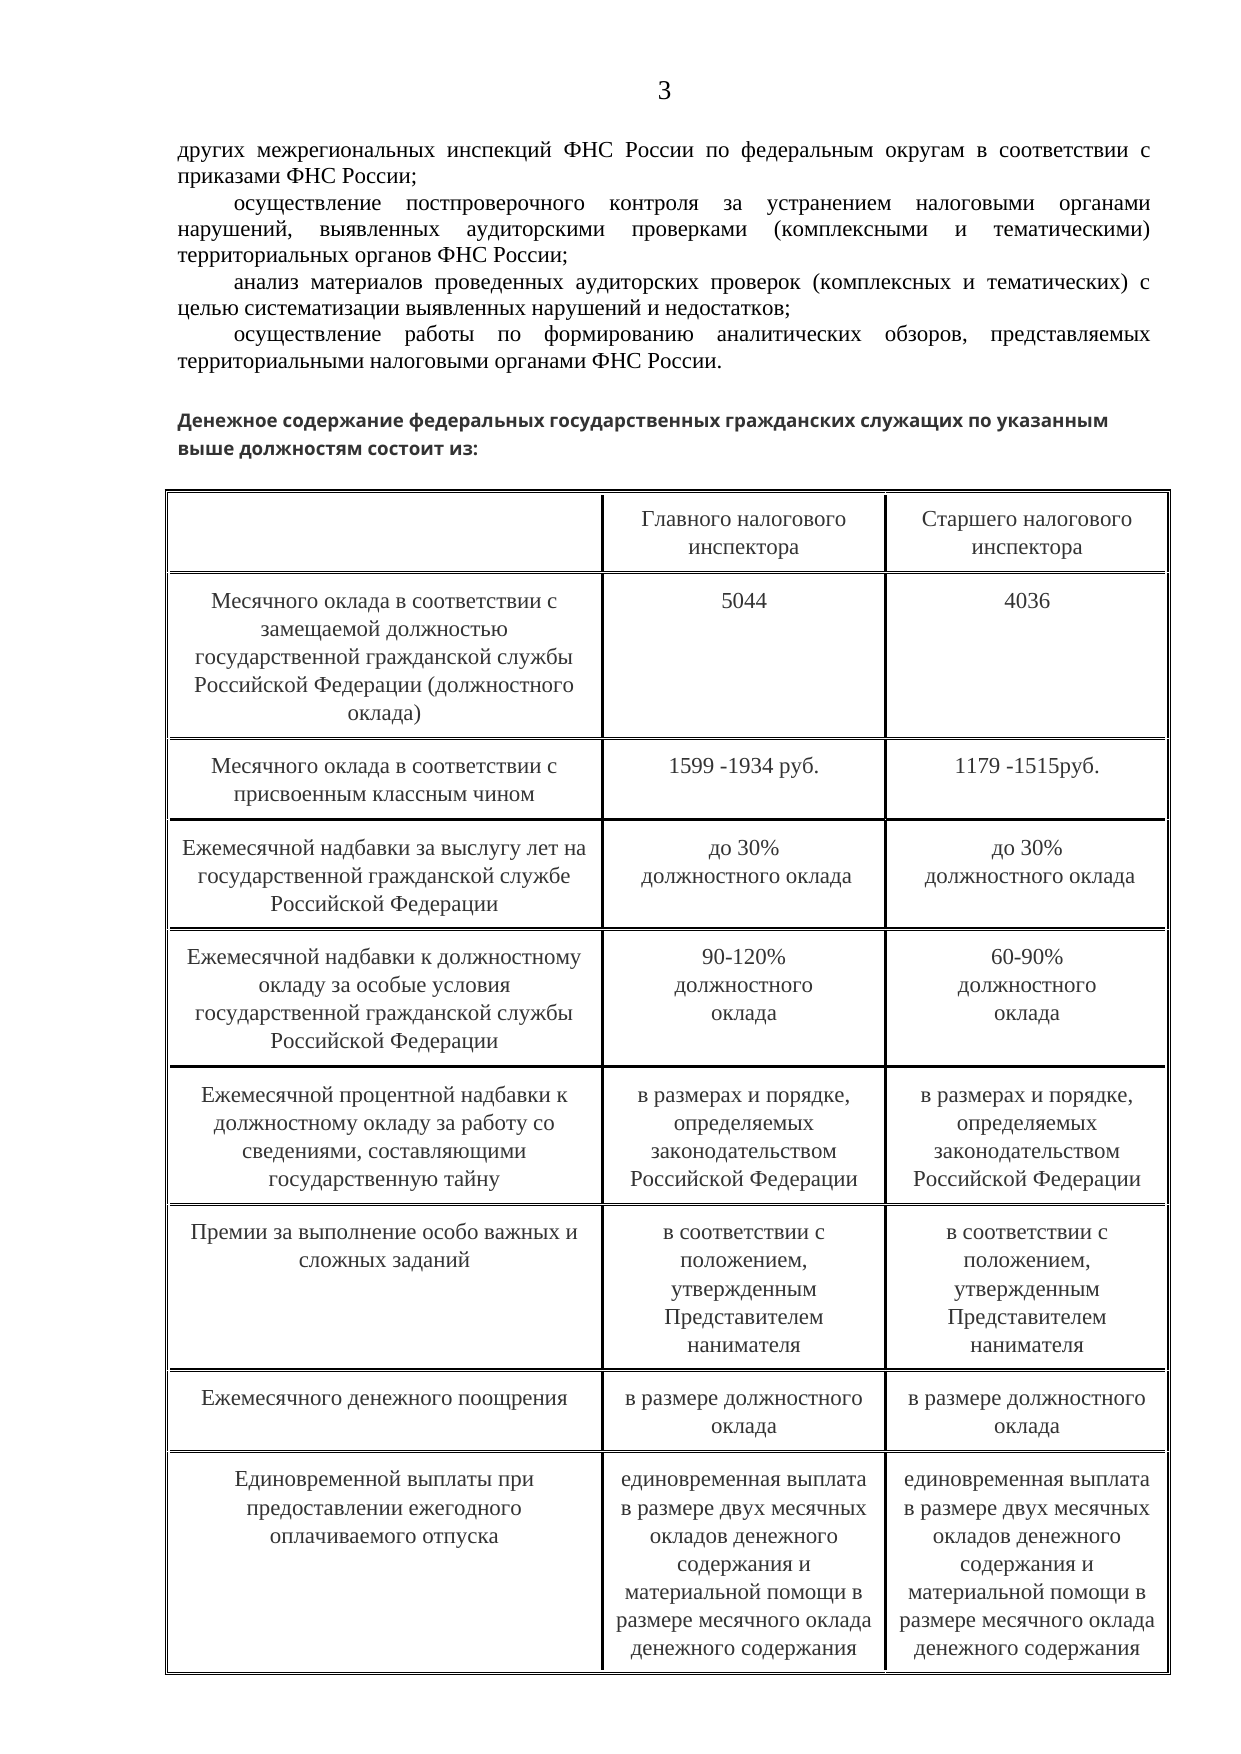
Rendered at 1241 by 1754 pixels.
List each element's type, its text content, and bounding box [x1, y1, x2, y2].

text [177, 136, 1152, 189]
table_cell в размере должностного оклада [887, 1368, 1168, 1449]
table_cell единовременная выплата в размере двух месячных окладов денежного содержания и материальной помощи в размере месячного оклада денежного содержания [602, 1453, 885, 1672]
table_cell 5044 [604, 574, 884, 736]
table_cell в размерах и порядке, определяемых законодательством Российской Федерации [604, 1068, 884, 1202]
table_header [168, 493, 602, 571]
table_cell Ежемесячной надбавки за выслугу лет на государственной гражданской службе Российской Федерации [166, 818, 601, 927]
table_cell в соответствии с положением, утвержденным Представителем нанимателя [887, 1203, 1168, 1368]
text Денежное содержание федеральных государственных гражданских служащих по указанным выше должностям состоит из: [177, 404, 1152, 461]
table_header Главного налогового инспектора [602, 493, 885, 571]
table_cell Ежемесячной процентной надбавки к должностному окладу за работу со сведениями, составляющими государственную тайну [168, 1065, 601, 1202]
text анализ материалов проведенных аудиторских проверок (комплексных и тематических) с целью систематизации выявленных нарушений и недостатков; [177, 268, 1152, 321]
text осуществление работы по формированию аналитических обзоров, представляемых территориальными налоговыми органами ФНС России. [177, 321, 1152, 373]
table_cell 60-90% должностного оклада [887, 927, 1168, 1065]
table_cell в соответствии с положением, утвержденным Представителем нанимателя [604, 1206, 884, 1368]
table_cell 90-120% должностного оклада [604, 931, 884, 1065]
table_cell Единовременной выплаты при предоставлении ежегодного оплачиваемого отпуска [168, 1450, 602, 1672]
table_cell 4036 [885, 571, 1169, 736]
table_cell 1179 -1515руб. [887, 736, 1168, 818]
table_cell до 30% должностного оклада [887, 818, 1169, 927]
table_cell в размере должностного оклада [604, 1372, 884, 1449]
table_cell в размерах и порядке, определяемых законодательством Российской Федерации [887, 1065, 1167, 1202]
table_cell единовременная выплата в размере двух месячных окладов денежного содержания и материальной помощи в размере месячного оклада денежного содержания [885, 1450, 1168, 1672]
table_cell Месячного оклада в соответствии с присвоенным классным чином [168, 736, 601, 818]
table_header Старшего налогового инспектора [885, 493, 1167, 571]
table_cell 1599 -1934 руб. [604, 740, 884, 818]
table_cell Ежемесячной надбавки к должностному окладу за особые условия государственной гражданской службы Российской Федерации [168, 927, 601, 1065]
table_cell Премии за выполнение особо важных и сложных заданий [168, 1203, 601, 1368]
table_cell до 30% должностного оклада [604, 821, 884, 927]
table_cell Ежемесячного денежного поощрения [168, 1368, 601, 1449]
table_cell Месячного оклада в соответствии с замещаемой должностью государственной гражданской службы Российской Федерации (должностного оклада) [166, 571, 602, 736]
text осуществление постпроверочного контроля за устранением налоговыми органами нарушений, выявленных аудиторскими проверками (комплексными и тематическими) территориальных органов ФНС России; [177, 189, 1152, 268]
